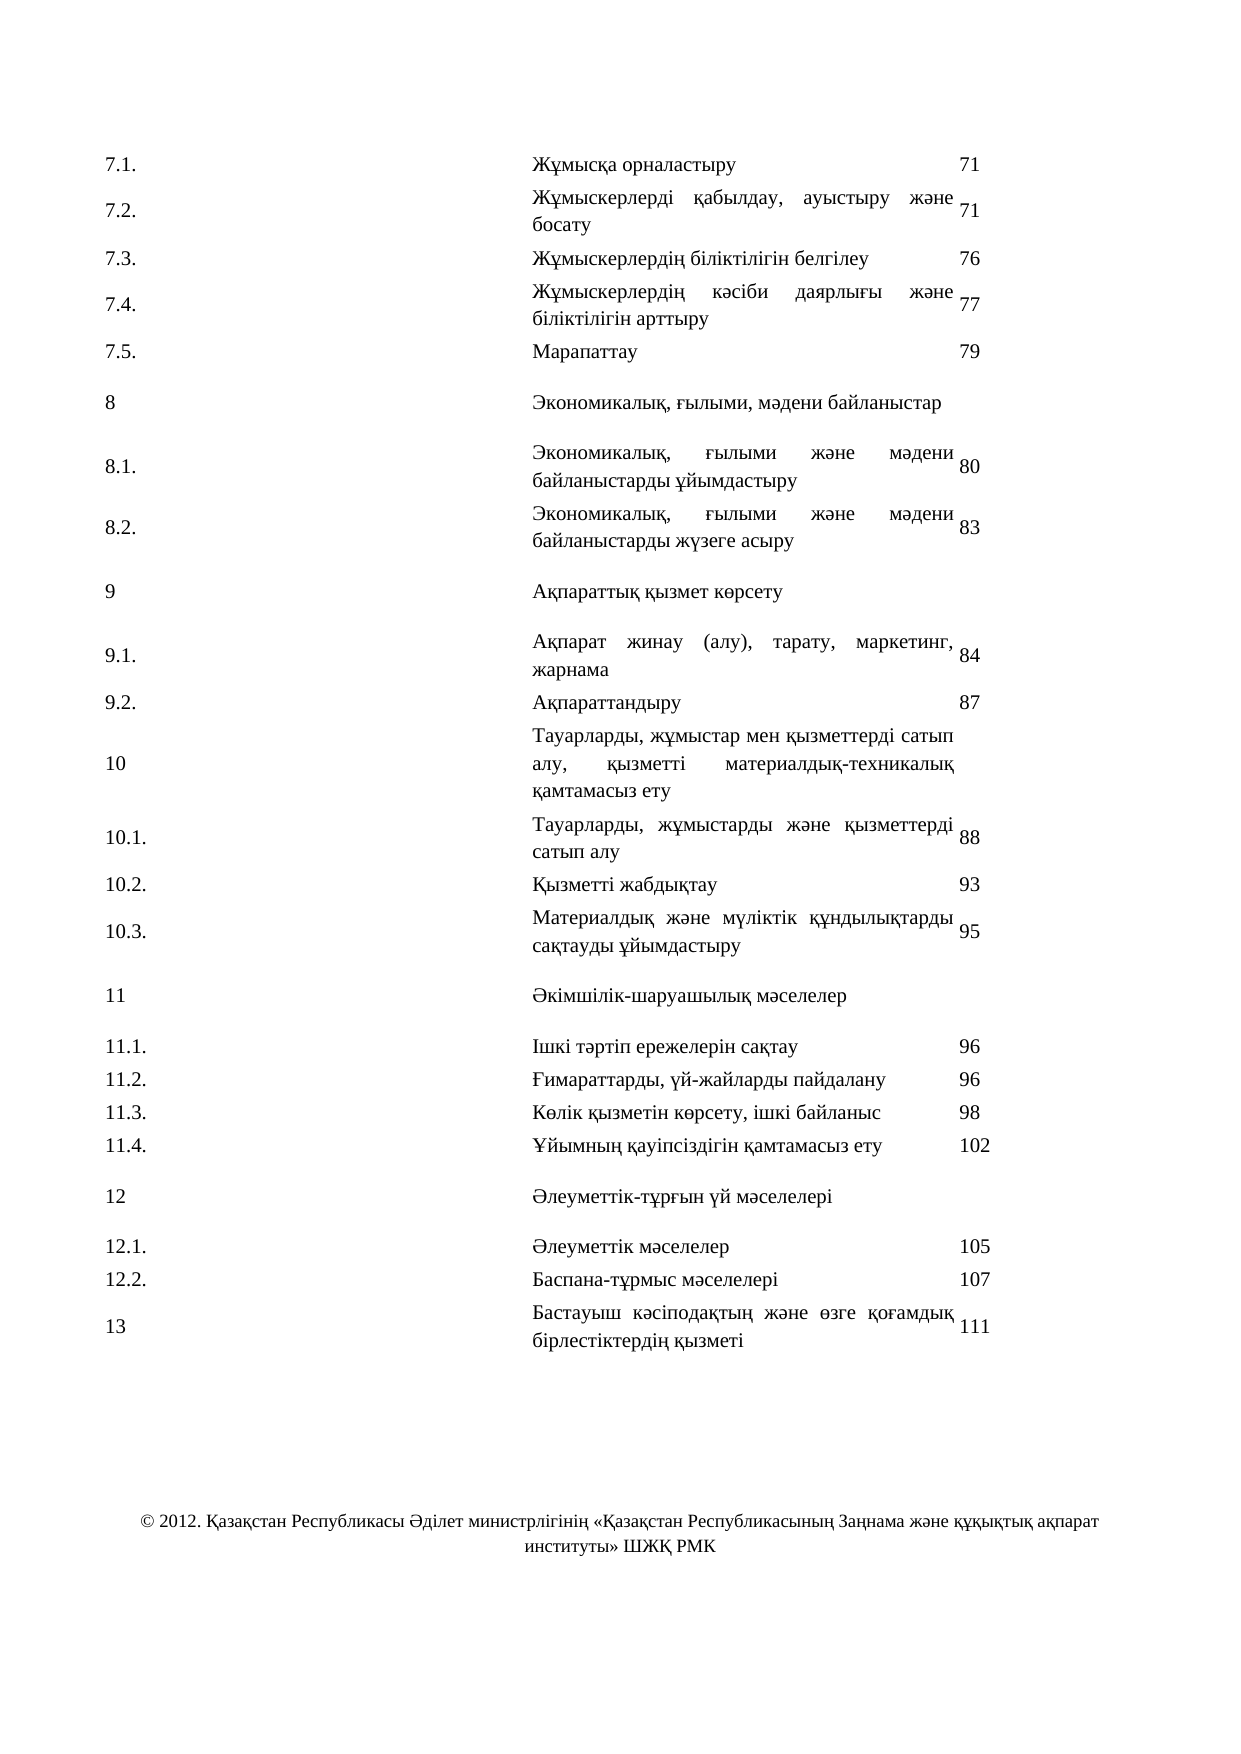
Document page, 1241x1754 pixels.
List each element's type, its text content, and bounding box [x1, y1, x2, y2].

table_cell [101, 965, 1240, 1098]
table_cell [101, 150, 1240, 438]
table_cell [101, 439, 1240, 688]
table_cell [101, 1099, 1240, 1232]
text © 2012. Қазақстан Республикасы Әділет министрлігінің «Қазақстан Республикасының Заңнама және құқықтық ақпарат институты» ШЖҚ РМК [112, 1510, 1128, 1557]
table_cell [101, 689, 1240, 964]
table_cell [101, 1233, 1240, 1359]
